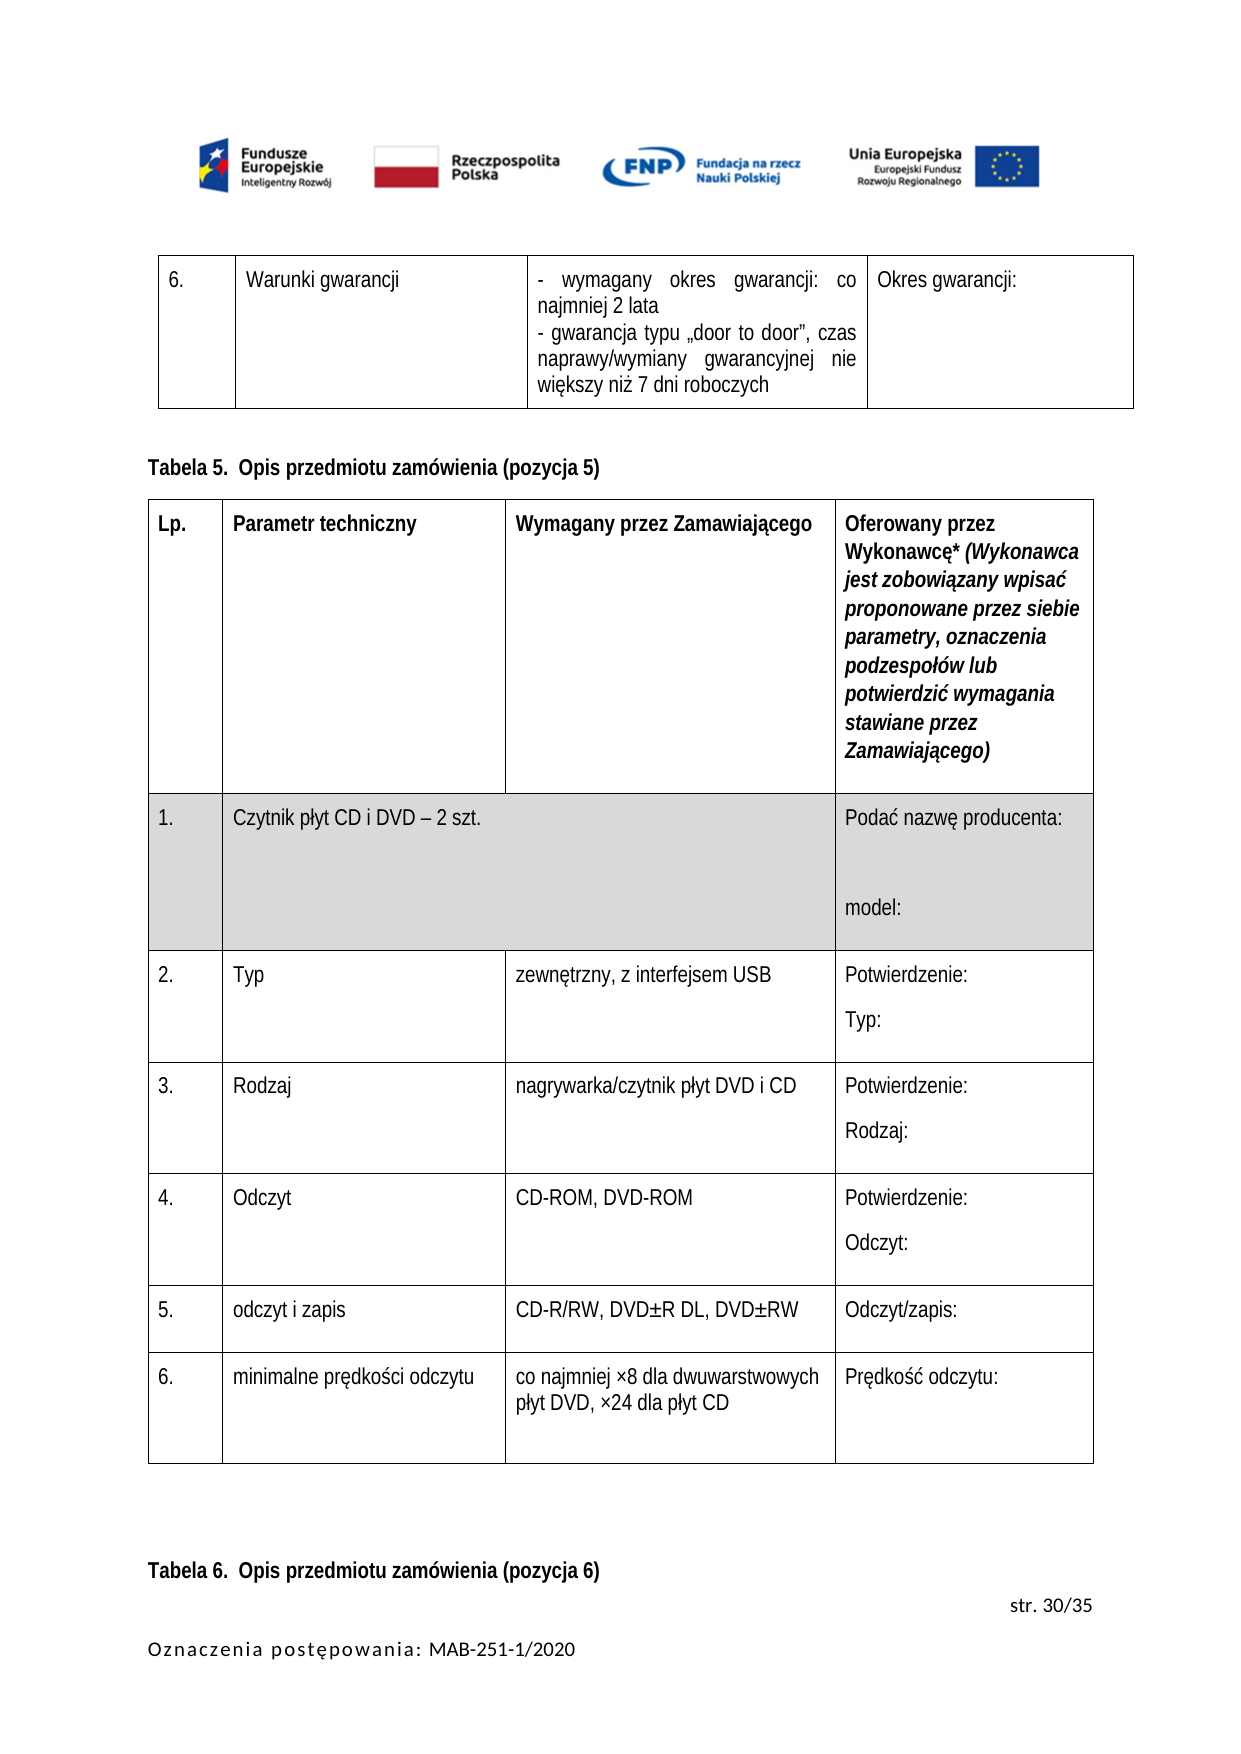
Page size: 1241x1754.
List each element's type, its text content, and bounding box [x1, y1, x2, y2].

table_cell minimalne prędkości odczytu [223, 1353, 505, 1463]
table_cell Potwierdzenie: Rodzaj: [836, 1063, 1093, 1173]
text Tabela 5. Opis przedmiotu zamówienia (pozycja 5) [148, 453, 1093, 480]
table_cell Czytnik płyt CD i DVD – 2 szt. [223, 794, 835, 950]
table_cell Potwierdzenie: Typ: [836, 951, 1093, 1061]
table_cell Potwierdzenie: Odczyt: [836, 1174, 1093, 1285]
table_cell 6. [159, 256, 235, 408]
table_header Wymagany przez Zamawiającego [506, 500, 835, 793]
table_cell 2. [149, 951, 222, 1061]
table_cell Podać nazwę producenta: model: [836, 794, 1093, 950]
table_cell 6. [149, 1353, 222, 1463]
table_cell zewnętrzny, z interfejsem USB [506, 951, 835, 1061]
table_cell co najmniej ×8 dla dwuwarstwowych płyt DVD, ×24 dla płyt CD [506, 1353, 835, 1463]
table_cell 1. [149, 794, 222, 950]
table_cell 5. [149, 1286, 222, 1352]
picture [147, 104, 1093, 236]
table_cell CD-R/RW, DVD±R DL, DVD±RW [506, 1286, 835, 1352]
table_cell Odczyt [223, 1174, 505, 1285]
table_cell Okres gwarancji: [868, 256, 1133, 408]
table_cell CD-ROM, DVD-ROM [506, 1174, 835, 1285]
table_cell 4. [149, 1174, 222, 1285]
table_cell Typ [223, 951, 505, 1061]
table_cell 3. [149, 1063, 222, 1173]
table_header Lp. [149, 500, 222, 793]
table_cell odczyt i zapis [223, 1286, 505, 1352]
table_cell - wymagany okres gwarancji: co najmniej 2 lata - gwarancja typu „door to door”, czas naprawy/wymiany gwarancyjnej nie większy niż 7 dni roboczych [528, 256, 867, 408]
table_cell Rodzaj [223, 1063, 505, 1173]
table_header Parametr techniczny [223, 500, 505, 793]
table_cell nagrywarka/czytnik płyt DVD i CD [506, 1063, 835, 1173]
table_cell Warunki gwarancji [236, 256, 527, 408]
table_header Oferowany przez Wykonawcę* (Wykonawca jest zobowiązany wpisać proponowane przez siebie parametry, oznaczenia podzespołów lub potwierdzić wymagania stawiane przez Zamawiającego) [836, 500, 1093, 793]
text Tabela 6. Opis przedmiotu zamówienia (pozycja 6) [148, 1557, 1093, 1583]
table_cell Odczyt/zapis: [836, 1286, 1093, 1352]
table_cell Prędkość odczytu: [836, 1353, 1093, 1463]
